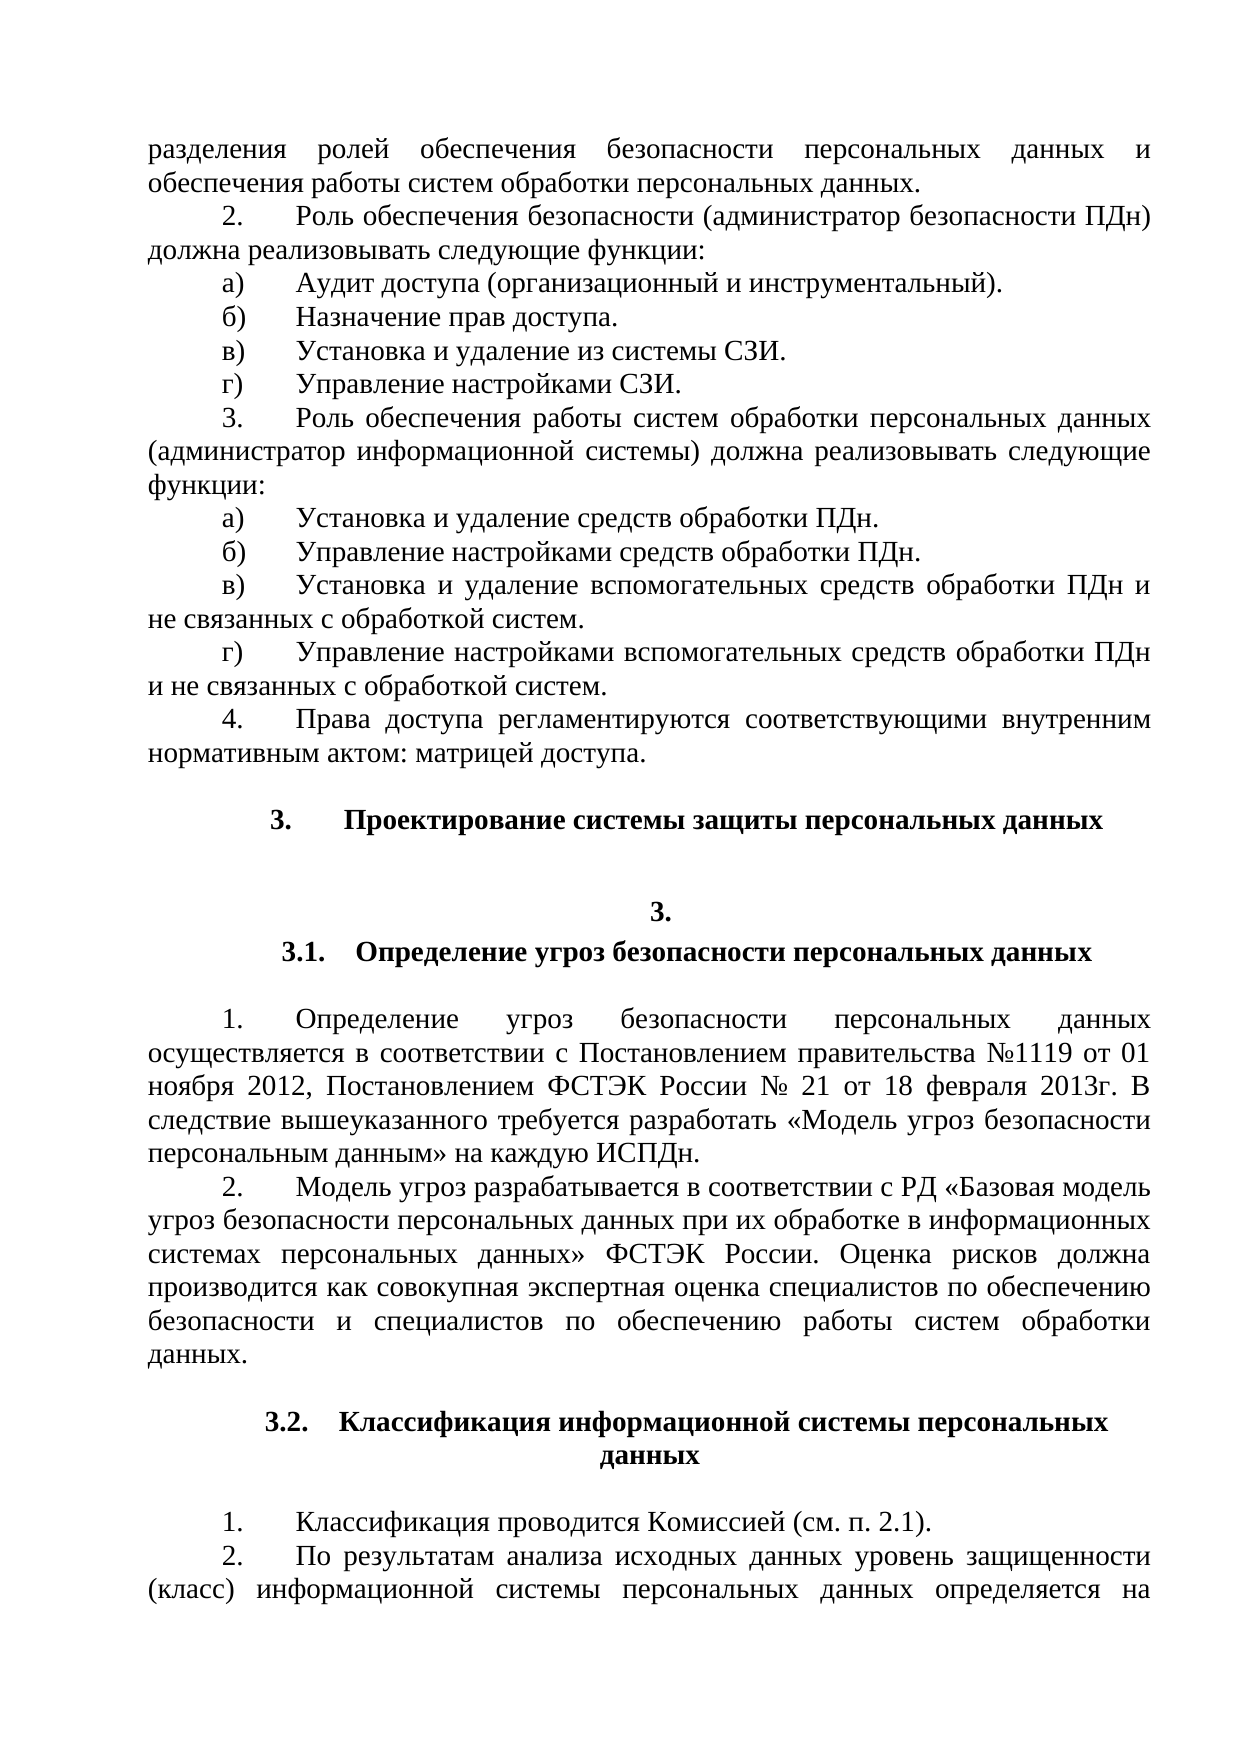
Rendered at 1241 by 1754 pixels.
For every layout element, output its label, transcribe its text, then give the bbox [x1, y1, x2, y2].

list Назначение прав доступа. [148, 299, 1152, 333]
list Определение угроз безопасности персональных данных [148, 934, 1152, 968]
list Установка и удаление средств обработки ПДн. [148, 500, 1152, 534]
list Модель угроз разрабатывается в соответствии с РД «Базовая модель угроз безопасности персональных данных при их обработке в информационных системах персональных данных» ФСТЭК России. Оценка рисков должна производится как совокупная экспертная оценка специалистов по обеспечению безопасности и специалистов по обеспечению работы систем обработки данных. [148, 1169, 1152, 1370]
list Управление настройками СЗИ. [148, 366, 1152, 400]
list Управление настройками средств обработки ПДн. [148, 534, 1152, 567]
list Роль обеспечения работы систем обработки персональных данных (администратор информационной системы) должна реализовывать следующие функции: [148, 400, 1152, 500]
list Проектирование системы защиты персональных данных [148, 802, 1152, 836]
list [148, 1538, 1152, 1605]
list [148, 131, 1152, 198]
list Классификация информационной системы персональных данных [148, 1404, 1152, 1471]
list Права доступа регламентируются соответствующими внутренним нормативным актом: матрицей доступа. [148, 702, 1152, 769]
list Управление настройками вспомогательных средств обработки ПДн и не связанных с обработкой систем. [148, 634, 1152, 702]
list Определение угроз безопасности персональных данных осуществляется в соответствии с Постановлением правительства №1119 от 01 ноября 2012, Постановлением ФСТЭК России № 21 от 18 февраля 2013г. В следствие вышеуказанного требуется разработать «Модель угроз безопасности персональным данным» на каждую ИСПДн. [148, 1001, 1152, 1169]
list Установка и удаление вспомогательных средств обработки ПДн и не связанных с обработкой систем. [148, 567, 1152, 634]
list Роль обеспечения безопасности (администратор безопасности ПДн) должна реализовывать следующие функции: [148, 198, 1152, 266]
list Классификация проводится Комиссией (см. п. 2.1). [148, 1504, 1152, 1538]
list Установка и удаление из системы СЗИ. [148, 333, 1152, 366]
list Аудит доступа (организационный и инструментальный). [148, 266, 1152, 299]
